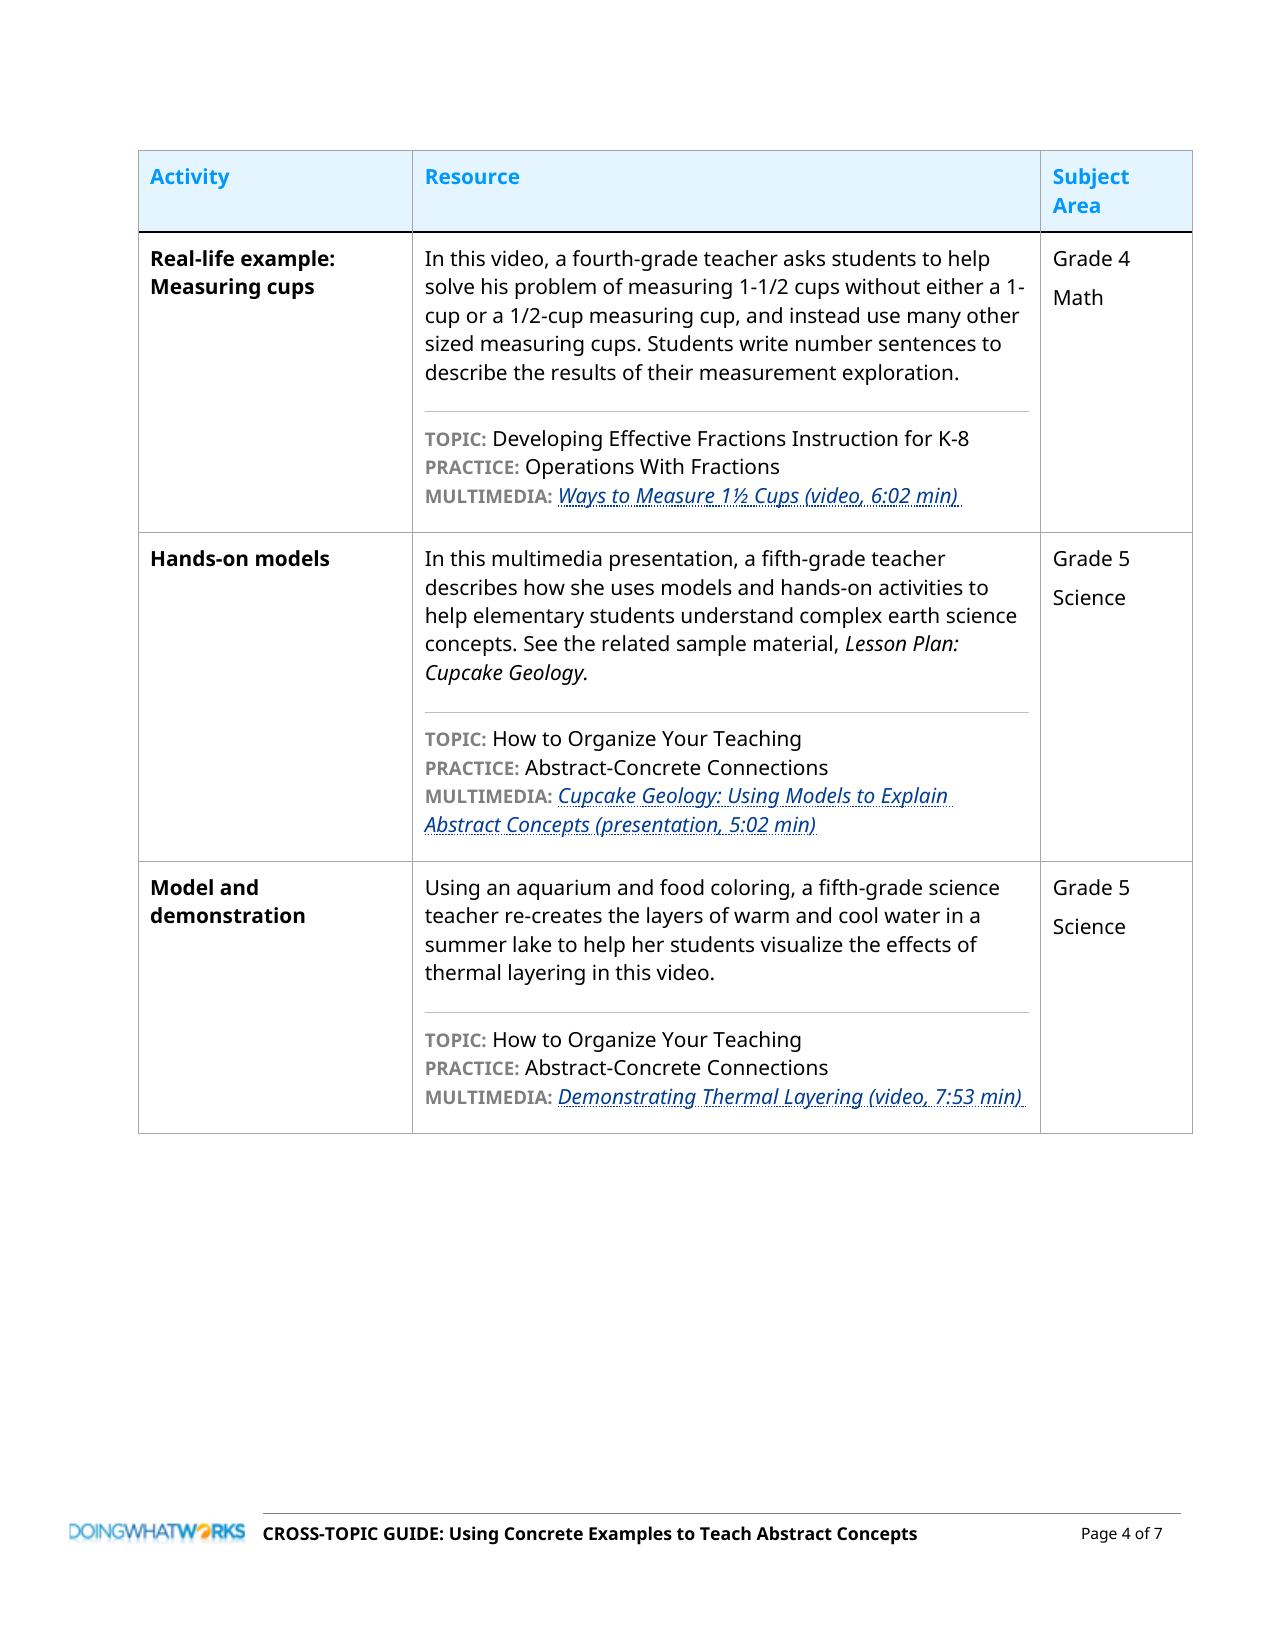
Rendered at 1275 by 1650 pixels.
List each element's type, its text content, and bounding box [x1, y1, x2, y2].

table_cell In this video, a fourth-grade teacher asks students to help solve his problem of measuring 1-1/2 cups without either a 1-cup or a 1/2-cup measuring cup, and instead use many other sized measuring cups. Students write number sentences to describe the results of their measurement exploration. Topic: Developing Effective Fractions Instruction for K-8 Practice: Operations With Fractions multiMedia: Ways to Measure 1½ Cups (video, 6:02 min) [413, 233, 1040, 532]
table_cell In this multimedia presentation, a fifth-grade teacher describes how she uses models and hands-on activities to help elementary students understand complex earth science concepts. See the related sample material, Lesson Plan: Cupcake Geology. Topic: How to Organize Your Teaching Practice: Abstract-Concrete Connections multiMedia: Cupcake Geology: Using Models to Explain Abstract Concepts (presentation, 5:02 min) [413, 533, 1040, 861]
picture [69, 1519, 245, 1546]
table_cell Grade 4 Math [1041, 233, 1192, 532]
table_header Activity [139, 151, 412, 231]
table_cell Using an aquarium and food coloring, a fifth-grade science teacher re-creates the layers of warm and cool water in a summer lake to help her students visualize the effects of thermal layering in this video. Topic: How to Organize Your Teaching Practice: Abstract-Concrete Connections multiMedia: Demonstrating Thermal Layering (video, 7:53 min) [413, 862, 1040, 1133]
table_header Subject Area [1041, 151, 1192, 231]
table_cell Hands-on models [139, 533, 412, 861]
table_cell Model and demonstration [139, 862, 412, 1133]
table_header Resource [413, 151, 1040, 231]
table_cell Real-life example: Measuring cups [139, 233, 412, 532]
table_cell Grade 5 Science [1041, 862, 1192, 1133]
table_cell Grade 5 Science [1041, 533, 1192, 861]
